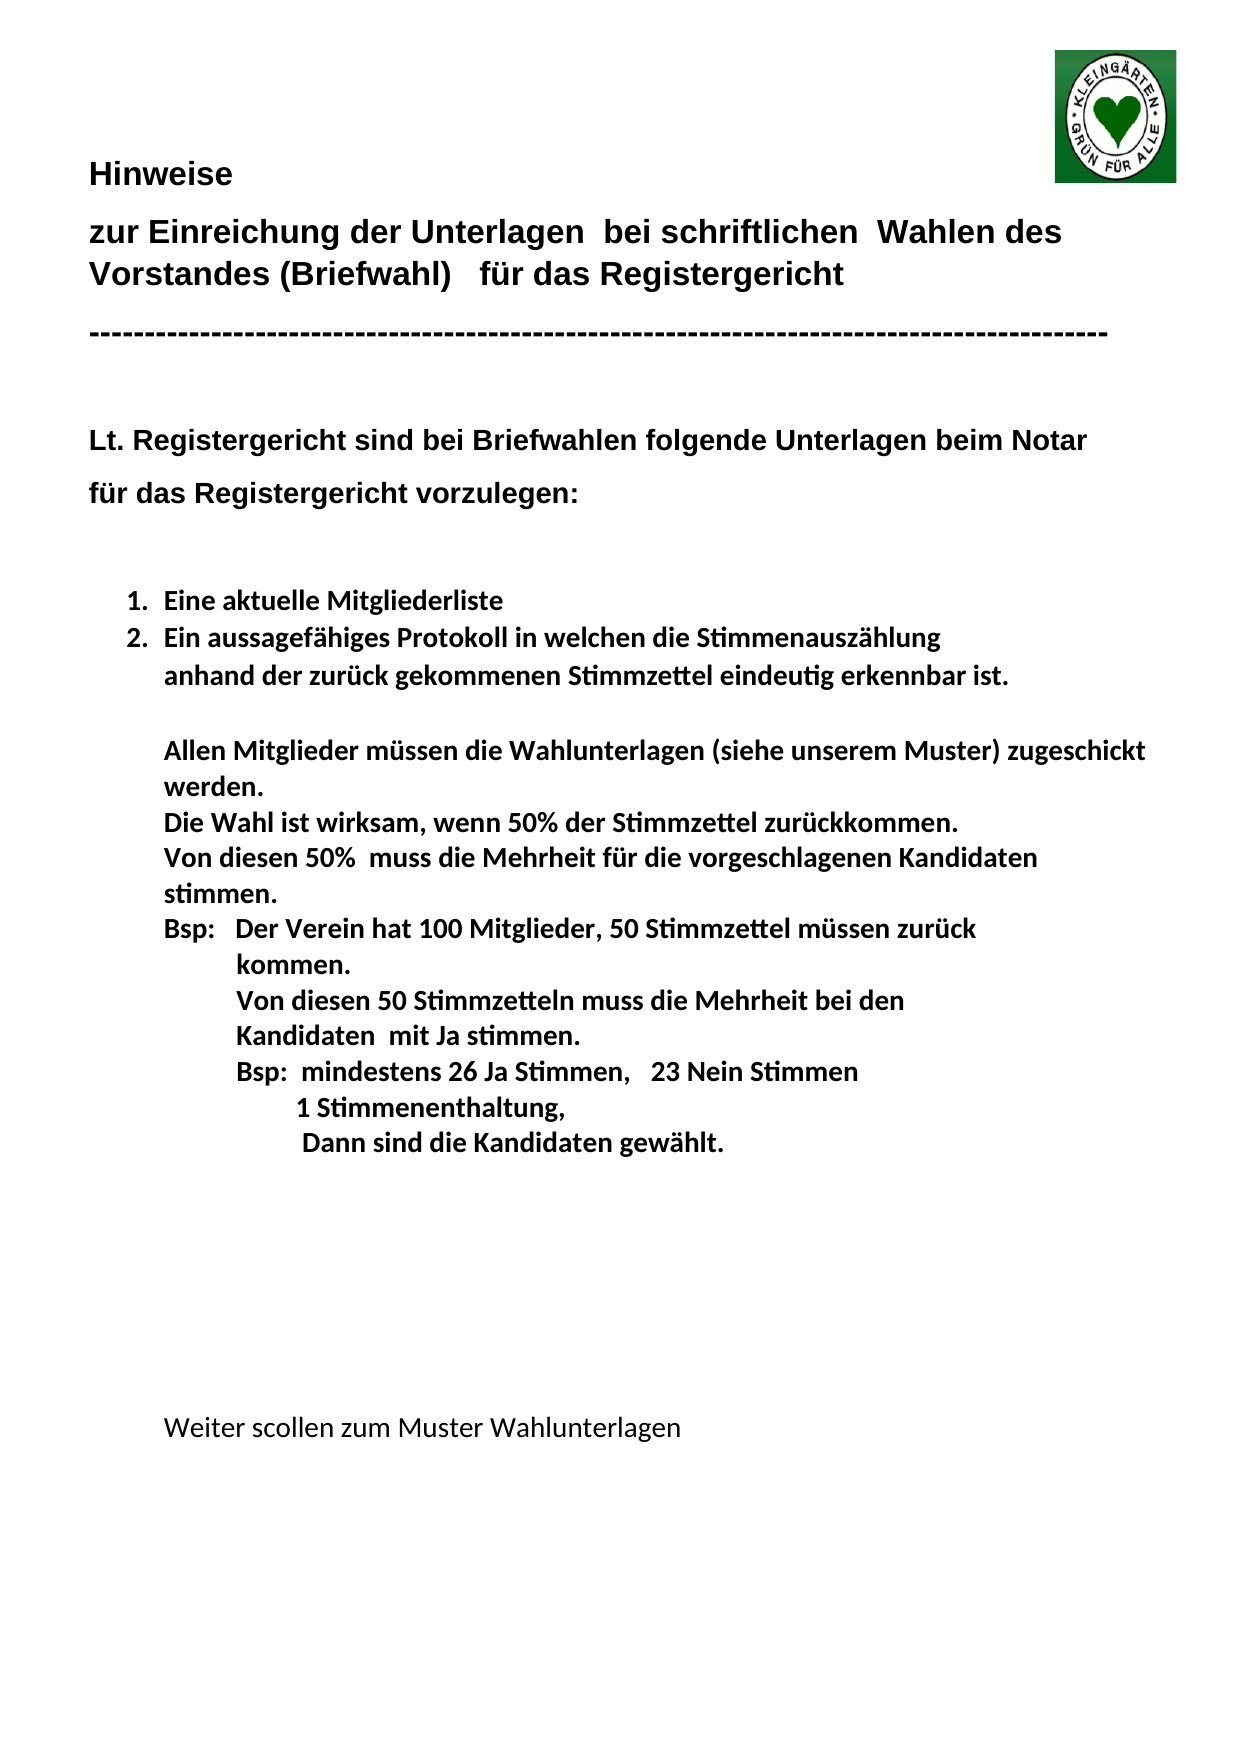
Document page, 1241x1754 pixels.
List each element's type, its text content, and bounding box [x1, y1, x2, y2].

text zur Einreichung der Unterlagen bei schriftlichen Wahlen des Vorstandes (Briefwahl) für das Registergericht [89, 213, 1152, 292]
list Die Wahl ist wirksam, wenn 50% der Stimmzettel zurückkommen. [164, 804, 1152, 839]
list Von diesen 50% muss die Mehrheit für die vorgeschlagenen Kandidaten stimmen. [164, 839, 1152, 911]
text -------------------------------------------------------------------------------------------- [89, 312, 1152, 351]
text Hinweise [89, 154, 1152, 193]
list Ein aussagefähiges Protokoll in welchen die Stimmenauszählung [126, 619, 1152, 655]
text Lt. Registergericht sind bei Briefwahlen folgende Unterlagen beim Notar [89, 423, 1152, 457]
list Bsp: mindestens 26 Ja Stimmen, 23 Nein Stimmen [164, 1053, 1152, 1089]
list Eine aktuelle Mitgliederliste [126, 582, 1152, 617]
list Allen Mitglieder müssen die Wahlunterlagen (siehe unserem Muster) zugeschickt werden. [164, 732, 1152, 804]
list anhand der zurück gekommenen Stimmzettel eindeutig erkennbar ist. [164, 657, 1152, 693]
list 1 Stimmenenthaltung, [164, 1089, 1152, 1124]
list Weiter scollen zum Muster Wahlunterlagen [164, 1409, 1152, 1445]
picture [1054, 50, 1177, 183]
list Von diesen 50 Stimmzetteln muss die Mehrheit bei den [164, 982, 1152, 1017]
list Dann sind die Kandidaten gewählt. [164, 1124, 1152, 1160]
list Bsp: Der Verein hat 100 Mitglieder, 50 Stimmzettel müssen zurück [164, 911, 1152, 946]
list Kandidaten mit Ja stimmen. [164, 1017, 1152, 1053]
text für das Registergericht vorzulegen: [89, 476, 1152, 509]
list kommen. [164, 946, 1152, 982]
